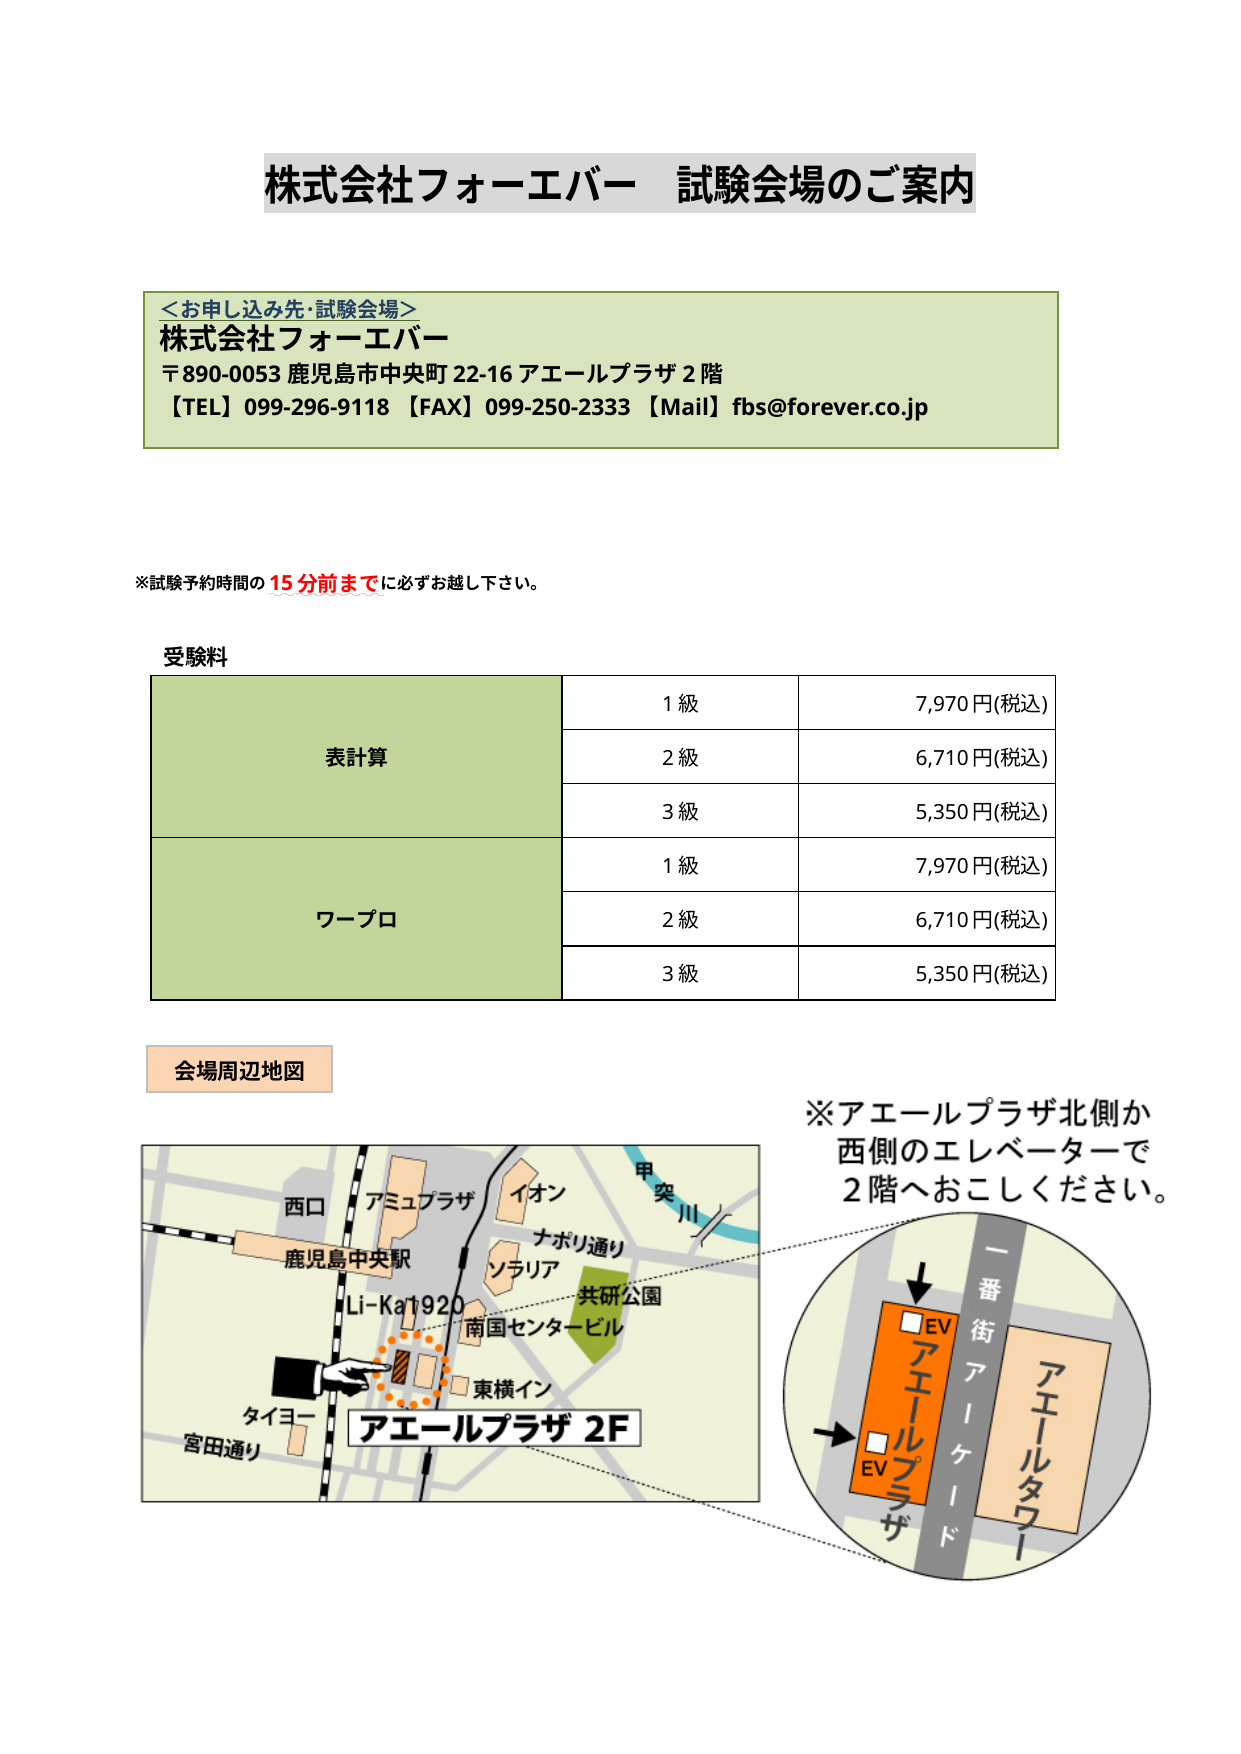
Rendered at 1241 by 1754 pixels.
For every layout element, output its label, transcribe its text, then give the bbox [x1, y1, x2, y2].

text 株式会社フォーエバー 試験会場のご案内 [75, 146, 1165, 219]
table_cell ワープロ [152, 838, 561, 999]
table_cell 6,710円(税込) [799, 730, 1055, 783]
table_cell 1級 [563, 838, 798, 891]
table_cell 5,350円(税込) [799, 947, 1055, 999]
table_cell 5,350円(税込) [799, 784, 1055, 837]
table_header 1級 [563, 676, 798, 729]
picture [96, 1055, 1188, 1628]
table_cell 3級 [563, 947, 798, 999]
table_header 7,970円(税込) [799, 676, 1055, 729]
table_cell 3級 [563, 784, 798, 837]
table_cell 7,970円(税込) [799, 838, 1055, 891]
text ※試験予約時間の15分前までに必ずお越し下さい。 [135, 564, 1165, 601]
text 受験料 [75, 638, 1165, 674]
table_header 表計算 [152, 676, 561, 837]
table_cell 6,710円(税込) [799, 892, 1055, 945]
table_cell 2級 [563, 892, 798, 945]
table_cell 2級 [563, 730, 798, 783]
